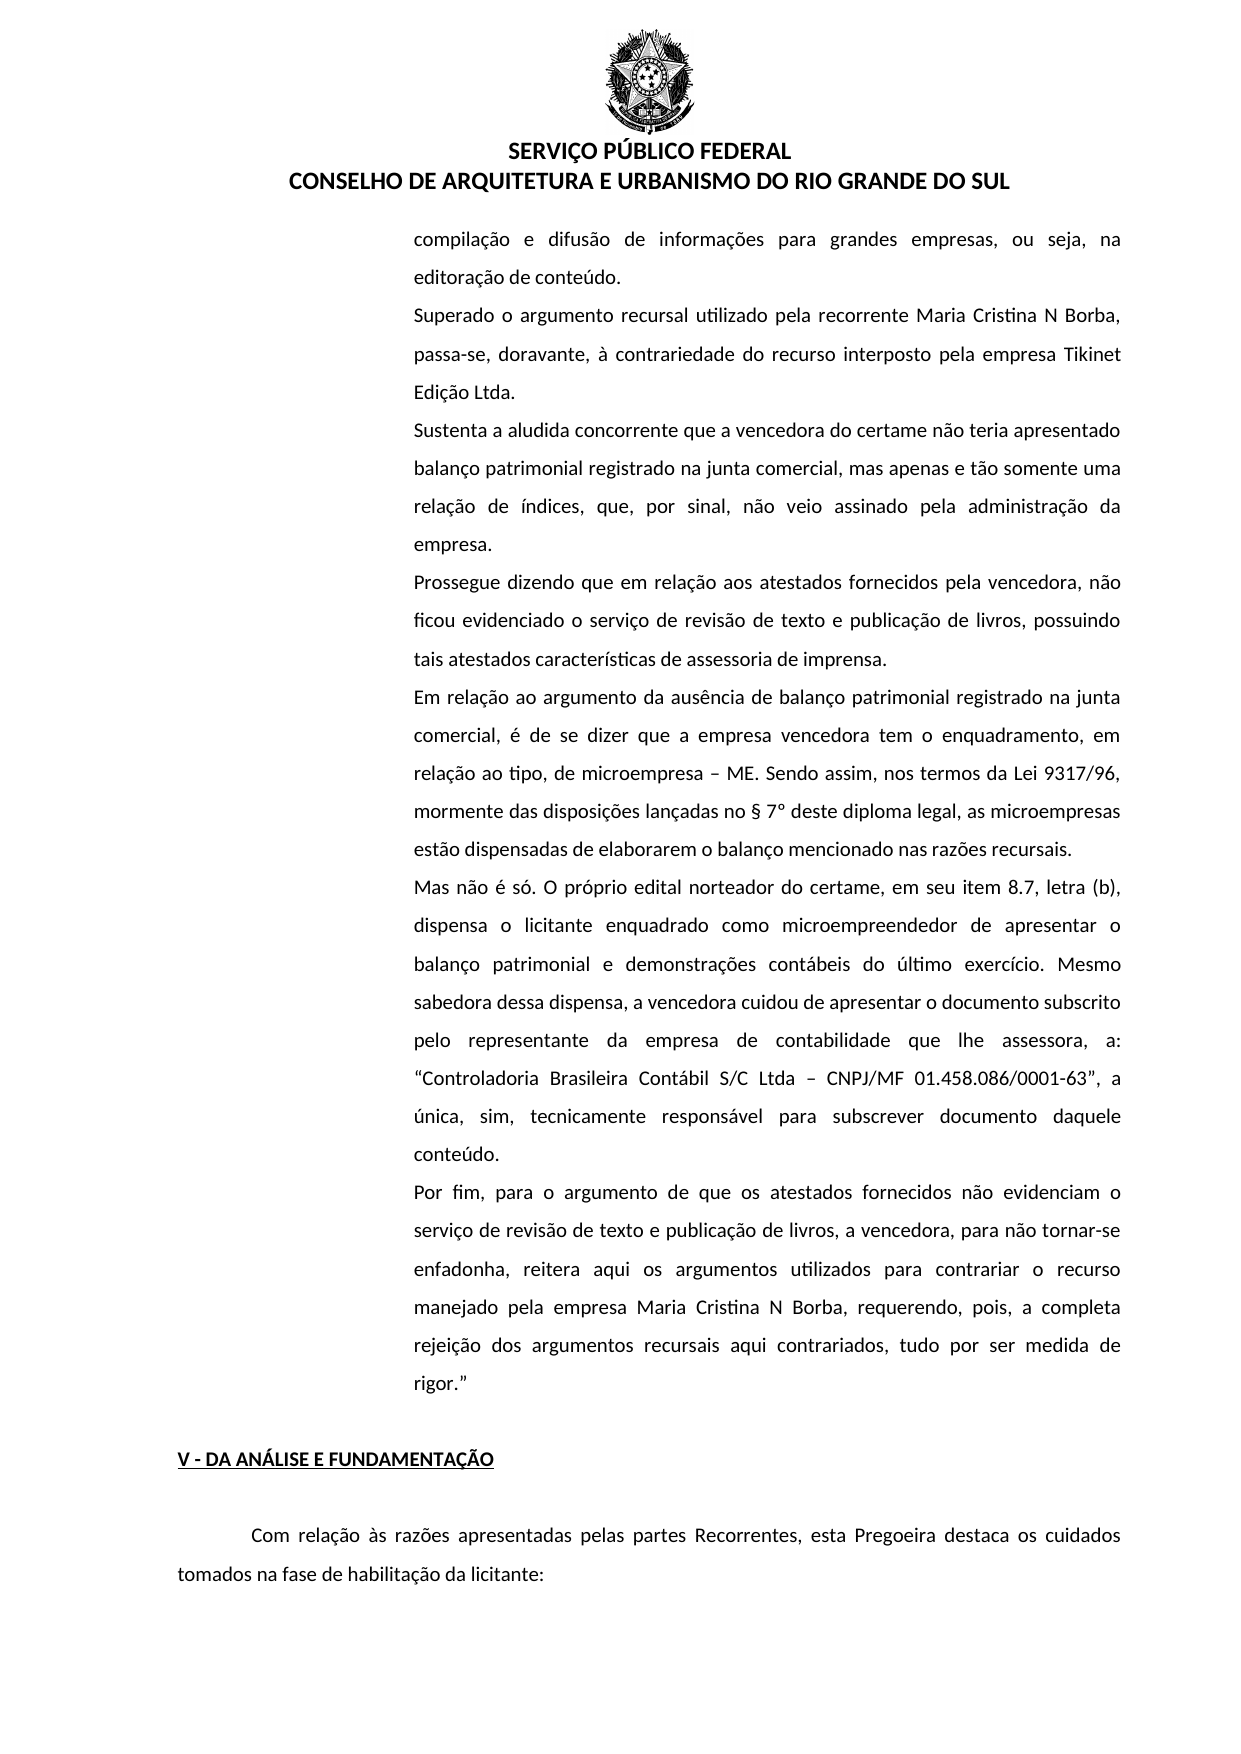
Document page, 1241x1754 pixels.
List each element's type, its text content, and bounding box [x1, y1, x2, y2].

text Em relação ao argumento da ausência de balanço patrimonial registrado na junta comercial, é de se dizer que a empresa vencedora tem o enquadramento, em relação ao tipo, de microempresa – ME. Sendo assim, nos termos da Lei 9317/96, mormente das disposições lançadas no § 7º deste diploma legal, as microempresas estão dispensadas de elaborarem o balanço mencionado nas razões recursais. [413, 684, 1122, 862]
text V - DA ANÁLISE E FUNDAMENTAÇÃO [177, 1446, 1122, 1472]
picture [605, 29, 695, 135]
text Mas não é só. O próprio edital norteador do certame, em seu item 8.7, letra (b), dispensa o licitante enquadrado como microempreendedor de apresentar o balanço patrimonial e demonstrações contábeis do último exercício. Mesmo sabedora dessa dispensa, a vencedora cuidou de apresentar o documento subscrito pelo representante da empresa de contabilidade que lhe assessora, a: “Controladoria Brasileira Contábil S/C Ltda – CNPJ/MF 01.458.086/0001-63”, a única, sim, tecnicamente responsável para subscrever documento daquele conteúdo. [413, 874, 1122, 1167]
text Superado o argumento recursal utilizado pela recorrente Maria Cristina N Borba, passa-se, doravante, à contrariedade do recurso interposto pela empresa Tikinet Edição Ltda. [413, 303, 1122, 404]
text Por fim, para o argumento de que os atestados fornecidos não evidenciam o serviço de revisão de texto e publicação de livros, a vencedora, para não tornar-se enfadonha, reitera aqui os argumentos utilizados para contrariar o recurso manejado pela empresa Maria Cristina N Borba, requerendo, pois, a completa rejeição dos argumentos recursais aqui contrariados, tudo por ser medida de rigor.” [413, 1179, 1122, 1396]
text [413, 226, 1122, 290]
text Sustenta a aludida concorrente que a vencedora do certame não teria apresentado balanço patrimonial registrado na junta comercial, mas apenas e tão somente uma relação de índices, que, por sinal, não veio assinado pela administração da empresa. [413, 417, 1122, 557]
text Com relação às razões apresentadas pelas partes Recorrentes, esta Pregoeira destaca os cuidados tomados na fase de habilitação da licitante: [177, 1523, 1122, 1586]
text Prossegue dizendo que em relação aos atestados fornecidos pela vencedora, não ficou evidenciado o serviço de revisão de texto e publicação de livros, possuindo tais atestados características de assessoria de imprensa. [413, 569, 1122, 671]
